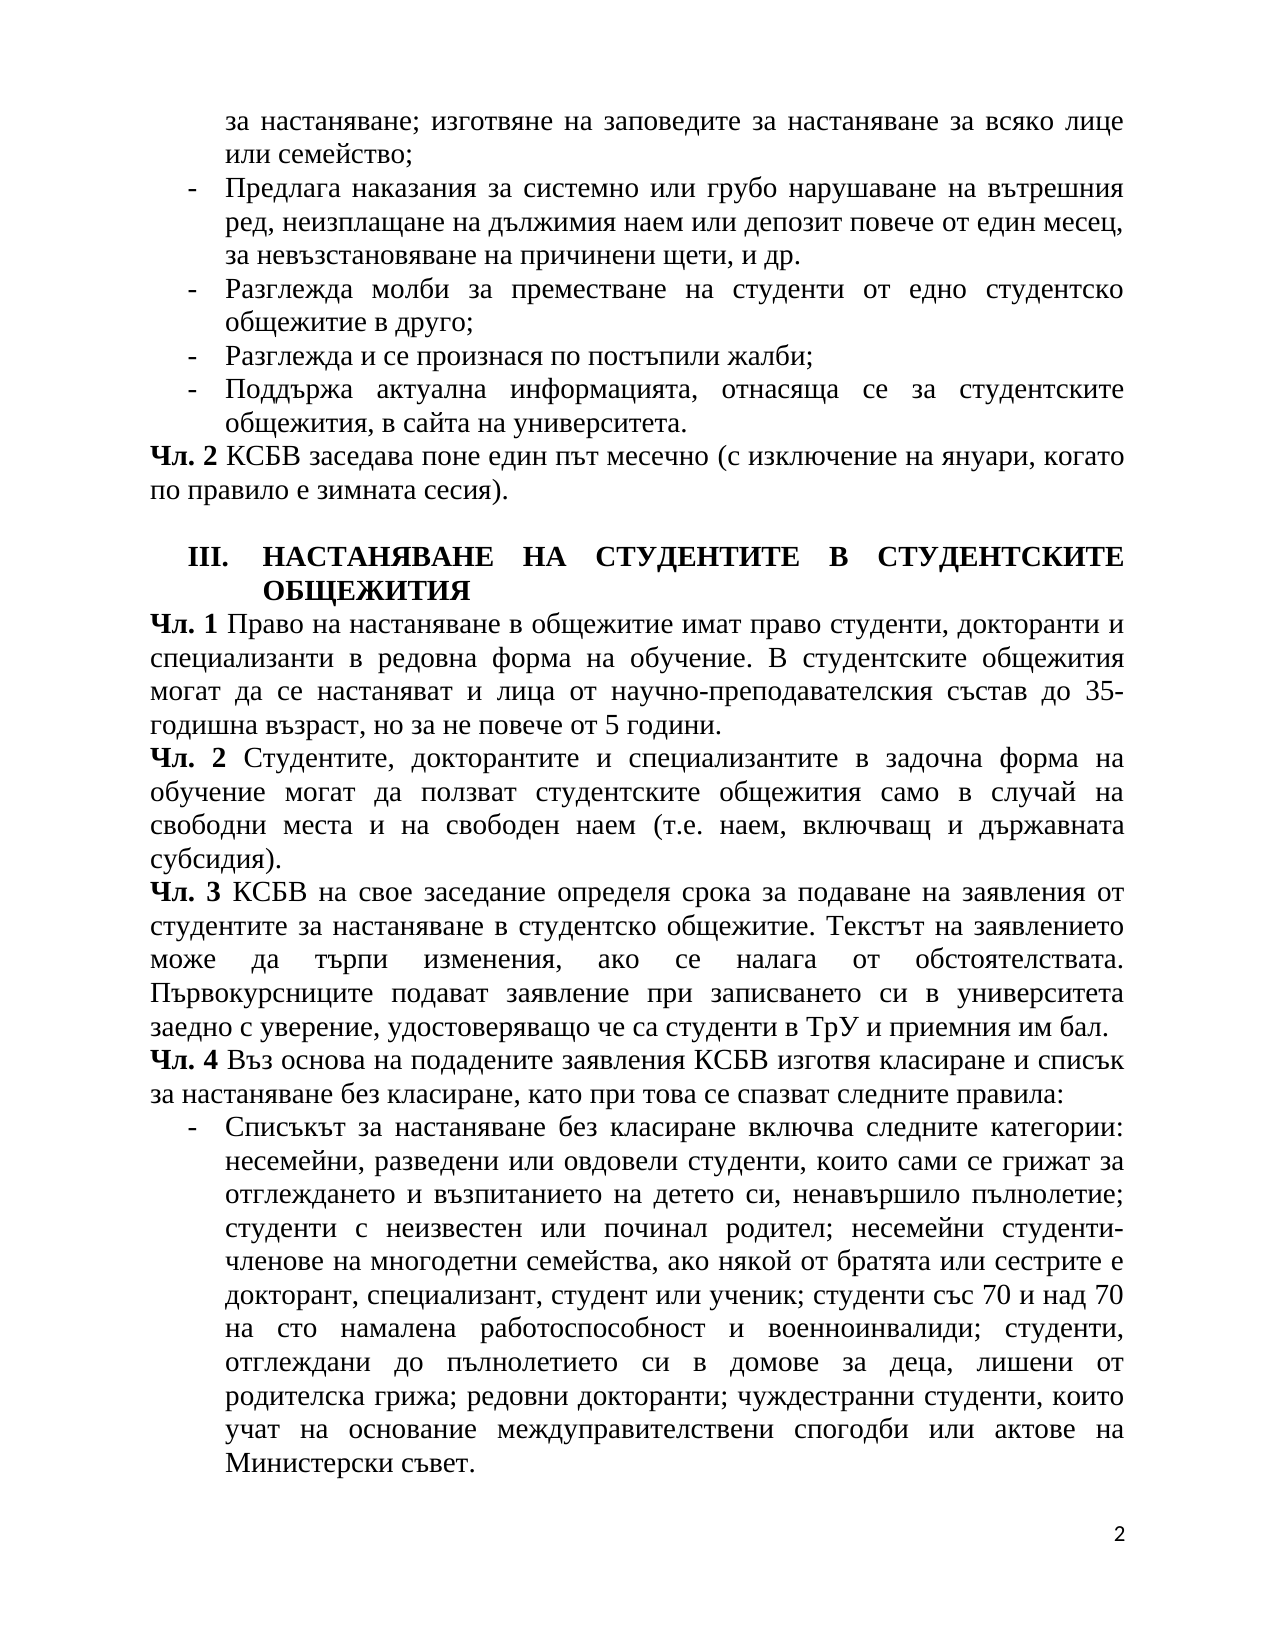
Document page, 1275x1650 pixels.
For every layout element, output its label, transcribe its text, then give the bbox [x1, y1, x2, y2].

list Разглежда молби за преместване на студенти от едно студентско общежитие в друго; [187, 271, 1125, 338]
text Чл. 4 Въз основа на подадените заявления КСБВ изготвя класиране и списък за настаняване без класиране, като при това се спазват следните правила: [150, 1042, 1125, 1109]
text Чл. 3 КСБВ на свое заседание определя срока за подаване на заявления от студентите за настаняване в студентско общежитие. Текстът на заявлението може да търпи изменения, ако се налага от обстоятелствата. Първокурсниците подават заявление при записването си в университета заедно с уверение, удостоверяващо че са студенти в ТрУ и приемния им бал. [150, 874, 1125, 1042]
text Чл. 2 КСБВ заседава поне един път месечно (с изключение на януари, когато по правило е зимната сесия). [150, 438, 1125, 506]
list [187, 103, 1125, 170]
text Чл. 2 Студентите, докторантите и специализантите в задочна форма на обучение могат да ползват студентските общежития само в случай на свободни места и на свободен наем (т.е. наем, включващ и държавната субсидия). [150, 740, 1125, 874]
text Чл. 1 Право на настаняване в общежитие имат право студенти, докторанти и специализанти в редовна форма на обучение. В студентските общежития могат да се настаняват и лица от научно-преподавателския състав до 35-годишна възраст, но за не повече от 5 години. [150, 606, 1125, 740]
list Разглежда и се произнася по постъпили жалби; [187, 338, 1125, 371]
list НАСТАНЯВАНЕ НА СТУДЕНТИТЕ В СТУДЕНТСКИТЕ ОБЩЕЖИТИЯ [187, 539, 1125, 606]
list Предлага наказания за системно или грубо нарушаване на вътрешния ред, неизплащане на дължимия наем или депозит повече от един месец, за невъзстановяване на причинени щети, и др. [187, 170, 1125, 271]
list Списъкът за настаняване без класиране включва следните категории: несемейни, разведени или овдовели студенти, които сами се грижат за отглеждането и възпитанието на детето си, ненавършило пълнолетие; студенти с неизвестен или починал родител; несемейни студенти-членове на многодетни семейства, ако някой от братята или сестрите е докторант, специализант, студент или ученик; студенти със 70 и над 70 на сто намалена работоспособност и военноинвалиди; студенти, отглеждани до пълнолетието си в домове за деца, лишени от родителска грижа; редовни докторанти; чуждестранни студенти, които учат на основание междуправителствени спогодби или актове на Министерски съвет. [187, 1109, 1125, 1478]
list Поддържа актуална информацията, отнасяща се за студентските общежития, в сайта на университета. [187, 371, 1125, 438]
